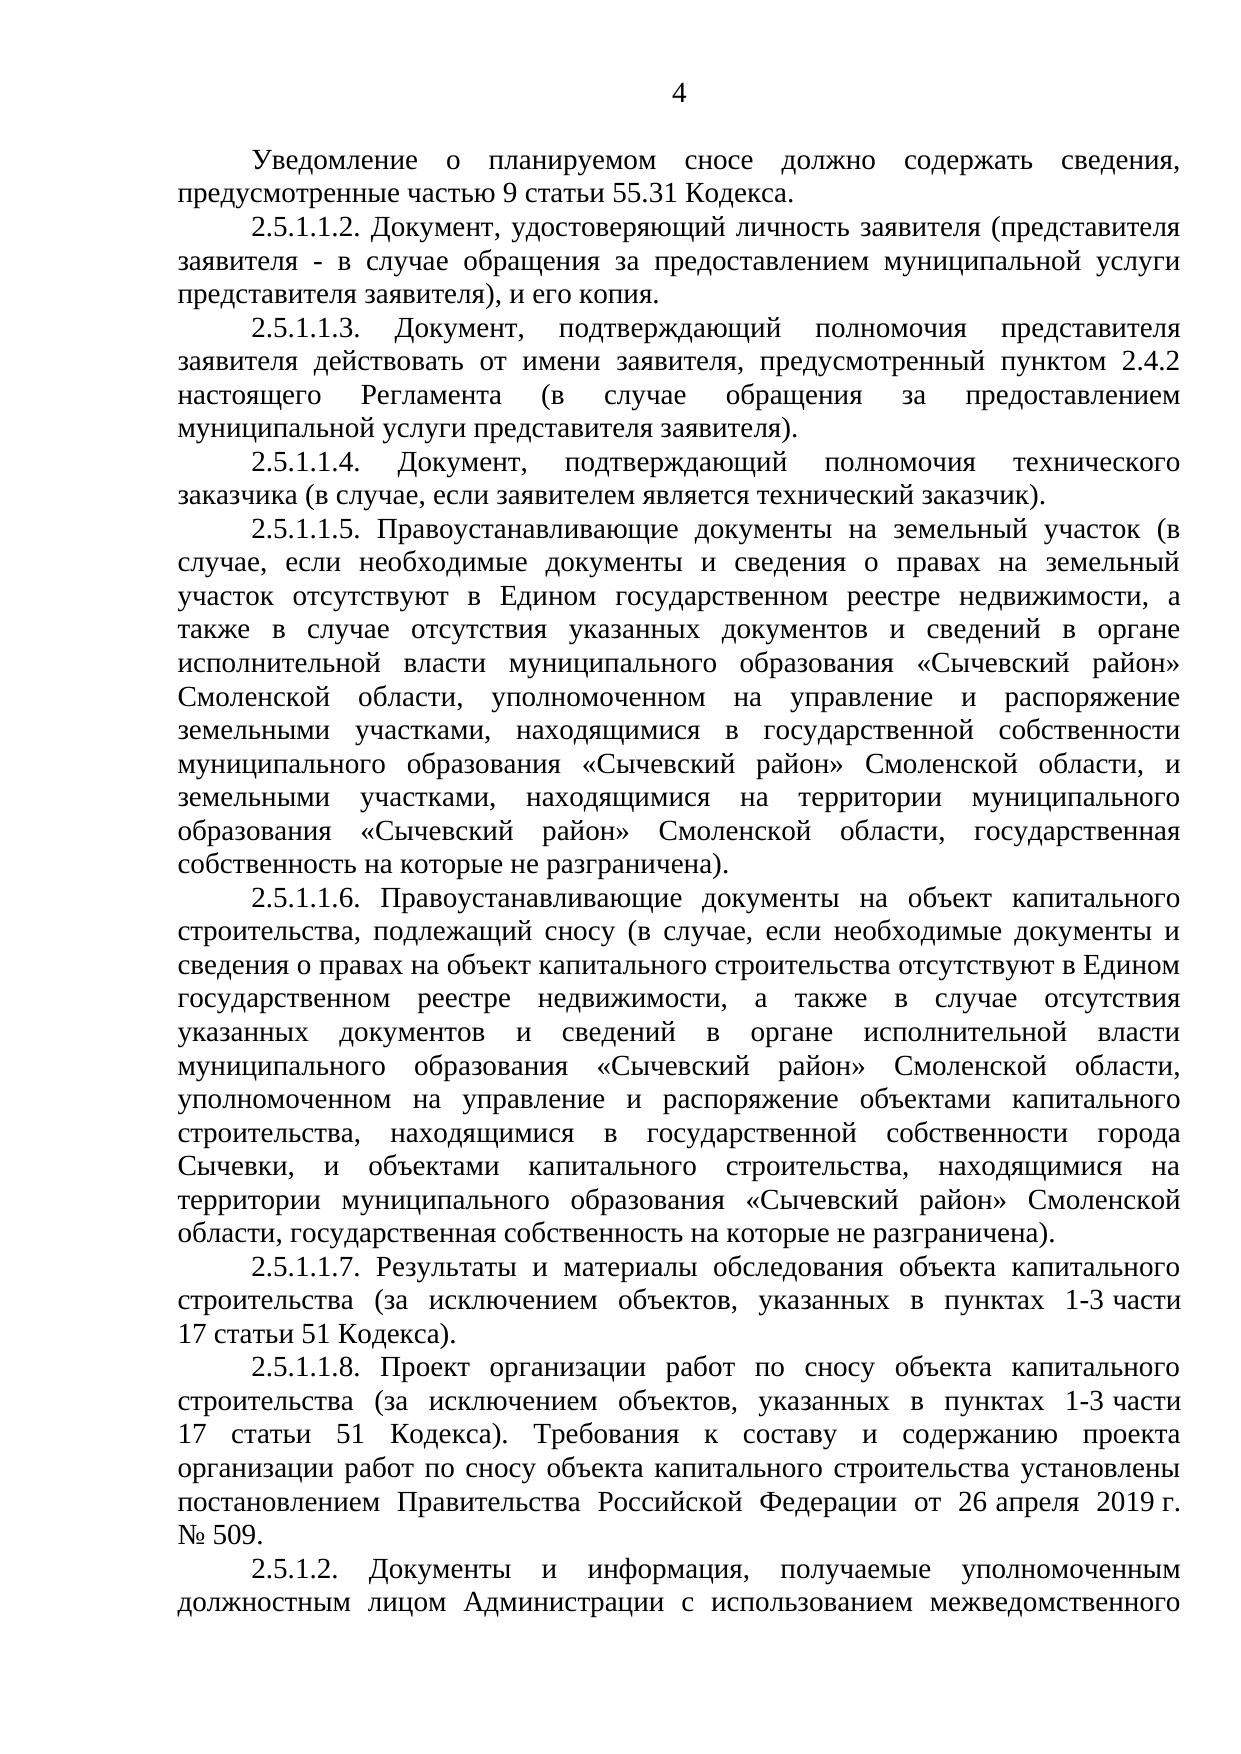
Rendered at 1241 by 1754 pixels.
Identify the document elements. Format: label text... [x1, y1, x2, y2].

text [177, 1551, 1181, 1618]
text 2.5.1.1.8. Проект организации работ по сносу объекта капитального строительства (за исключением объектов, указанных в пунктах 1-3 части 17 статьи 51 Кодекса). Требования к составу и содержанию проекта организации работ по сносу объекта капитального строительства установлены постановлением Правительства Российской Федерации от 26 апреля 2019 г. № 509. [177, 1349, 1181, 1551]
text 2.5.1.1.6. Правоустанавливающие документы на объект капитального строительства, подлежащий сносу (в случае, если необходимые документы и сведения о правах на объект капитального строительства отсутствуют в Едином государственном реестре недвижимости, а также в случае отсутствия указанных документов и сведений в органе исполнительной власти муниципального образования «Сычевский район» Смоленской области, уполномоченном на управление и распоряжение объектами капитального строительства, находящимися в государственной собственности города Сычевки, и объектами капитального строительства, находящимися на территории муниципального образования «Сычевский район» Смоленской области, государственная собственность на которые не разграничена). [177, 880, 1181, 1249]
text 2.5.1.1.4. Документ, подтверждающий полномочия технического заказчика (в случае, если заявителем является технический заказчик). [177, 444, 1181, 511]
text 2.5.1.1.5. Правоустанавливающие документы на земельный участок (в случае, если необходимые документы и сведения о правах на земельный участок отсутствуют в Едином государственном реестре недвижимости, а также в случае отсутствия указанных документов и сведений в органе исполнительной власти муниципального образования «Сычевский район» Смоленской области, уполномоченном на управление и распоряжение земельными участками, находящимися в государственной собственности муниципального образования «Сычевский район» Смоленской области, и земельными участками, находящимися на территории муниципального образования «Сычевский район» Смоленской области, государственная собственность на которые не разграничена). [177, 511, 1181, 880]
text 2.5.1.1.3. Документ, подтверждающий полномочия представителя заявителя действовать от имени заявителя, предусмотренный пунктом 2.4.2 настоящего Регламента (в случае обращения за предоставлением муниципальной услуги представителя заявителя). [177, 310, 1181, 444]
text 2.5.1.1.7. Результаты и материалы обследования объекта капитального строительства (за исключением объектов, указанных в пунктах 1-3 части 17 статьи 51 Кодекса). [177, 1249, 1181, 1349]
text Уведомление о планируемом сносе должно содержать сведения, предусмотренные частью 9 статьи 55.31 Кодекса. [177, 142, 1181, 209]
text 2.5.1.1.2. Документ, удостоверяющий личность заявителя (представителя заявителя - в случае обращения за предоставлением муниципальной услуги представителя заявителя), и его копия. [177, 209, 1181, 310]
